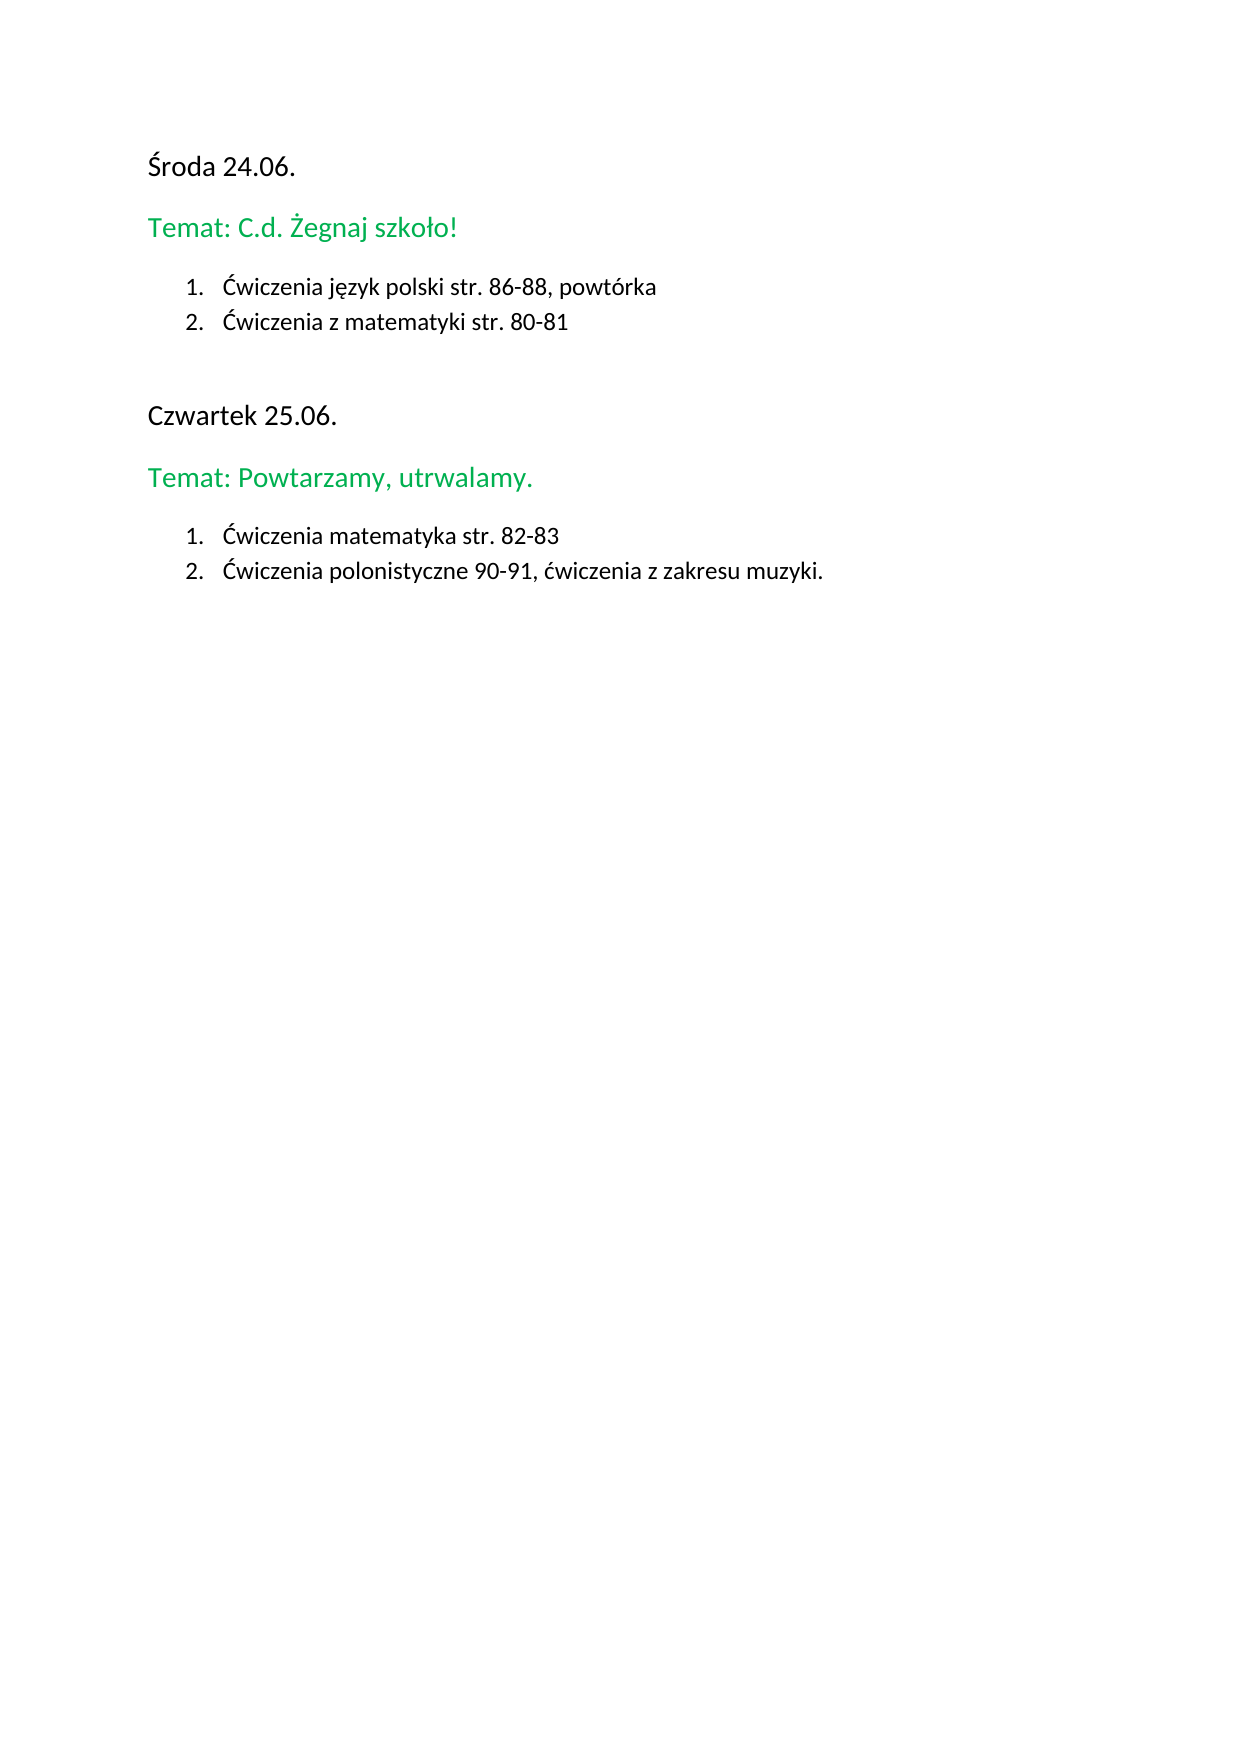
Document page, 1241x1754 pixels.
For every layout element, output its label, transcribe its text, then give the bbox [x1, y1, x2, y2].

text Temat: C.d. Żegnaj szkoło! [148, 209, 1093, 245]
list Ćwiczenia matematyka str. 82-83 [185, 521, 1093, 551]
list Ćwiczenia z matematyki str. 80-81 [185, 306, 1093, 337]
text Temat: Powtarzamy, utrwalamy. [148, 459, 1093, 494]
list Ćwiczenia język polski str. 86-88, powtórka [185, 271, 1093, 302]
text Czwartek 25.06. [148, 397, 1093, 433]
text Środa 24.06. [148, 148, 1093, 183]
list Ćwiczenia polonistyczne 90-91, ćwiczenia z zakresu muzyki. [185, 556, 1093, 586]
